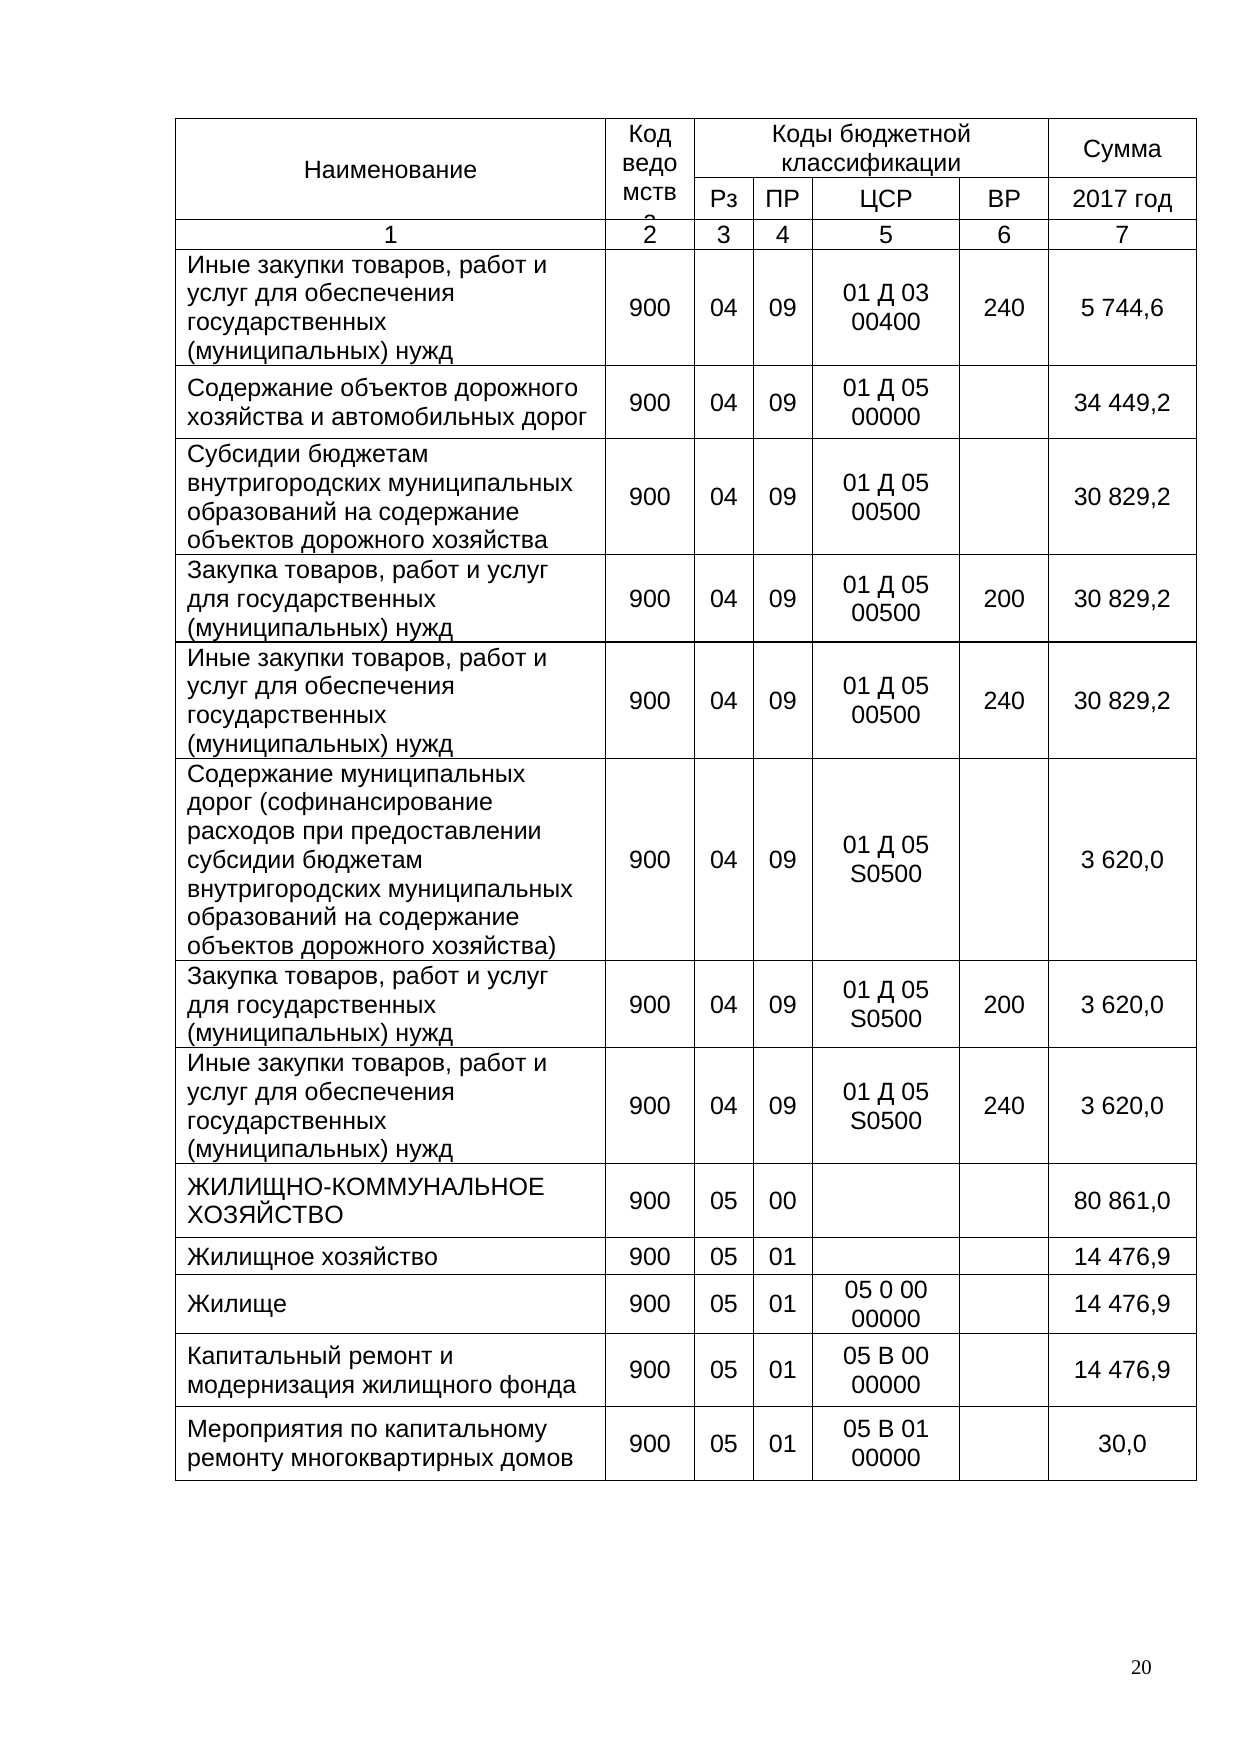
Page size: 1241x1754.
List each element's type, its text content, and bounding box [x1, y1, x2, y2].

table_cell 05 [695, 1334, 753, 1406]
table_header Коды бюджетной классификации [695, 119, 1048, 177]
table_cell 00 [754, 1164, 812, 1237]
table_cell 01 [754, 1407, 812, 1479]
table_cell Субсидии бюджетам внутригородских муниципальных образований на содержание объектов дорожного хозяйства [176, 439, 605, 554]
table_cell 2017 год [1049, 178, 1196, 219]
table_cell 04 [695, 439, 753, 554]
table_cell 05 В 01 00000 [813, 1407, 959, 1479]
table_cell 900 [606, 643, 694, 757]
table_cell [960, 1407, 1048, 1479]
table_cell 04 [695, 1048, 753, 1163]
table_cell 01 [754, 1334, 812, 1406]
table_cell Рз [695, 178, 753, 219]
table_cell 200 [960, 555, 1048, 641]
table_cell 4 [754, 220, 812, 249]
table_cell 900 [606, 1164, 694, 1237]
table_cell 5 [813, 220, 959, 249]
table_cell [960, 1164, 1048, 1237]
table_cell 09 [754, 555, 812, 641]
table_cell Закупка товаров, работ и услуг для государственных (муниципальных) нужд [176, 555, 605, 641]
table_cell 240 [960, 1048, 1048, 1163]
table_cell 240 [960, 643, 1048, 757]
table_cell 3 620,0 [1049, 961, 1196, 1047]
table_cell 34 449,2 [1049, 366, 1196, 438]
table_cell 01 Д 05 00500 [813, 555, 959, 641]
table_cell 09 [754, 643, 812, 757]
table_cell 05 [695, 1407, 753, 1479]
table_cell [960, 1334, 1048, 1406]
table_cell [813, 1238, 959, 1274]
table_cell 04 [695, 555, 753, 641]
table_cell 04 [695, 250, 753, 365]
table_cell ПР [754, 178, 812, 219]
table_cell 14 476,9 [1049, 1334, 1196, 1406]
table_cell Жилище [176, 1275, 605, 1333]
table_cell 04 [695, 759, 753, 960]
table_cell 900 [606, 1238, 694, 1274]
table_cell 900 [606, 759, 694, 960]
table_cell 900 [606, 1048, 694, 1163]
table_cell Капитальный ремонт и модернизация жилищного фонда [176, 1334, 605, 1406]
table_cell 14 476,9 [1049, 1275, 1196, 1333]
table_cell 2 [606, 220, 694, 249]
table_cell 01 [754, 1238, 812, 1274]
table_cell 04 [695, 961, 753, 1047]
table_cell [960, 1238, 1048, 1274]
table_cell Иные закупки товаров, работ и услуг для обеспечения государственных (муниципальных) нужд [176, 250, 605, 365]
table_cell 900 [606, 555, 694, 641]
table_cell 05 [695, 1275, 753, 1333]
table_cell [813, 1164, 959, 1237]
table_cell [960, 759, 1048, 960]
table_cell 09 [754, 961, 812, 1047]
table_cell 05 0 00 00000 [813, 1275, 959, 1333]
table_cell 01 Д 05 00000 [813, 366, 959, 438]
table_cell ЦСР [813, 178, 959, 219]
table_cell 01 [754, 1275, 812, 1333]
table_cell 04 [695, 643, 753, 757]
table_cell 900 [606, 439, 694, 554]
table_cell 01 Д 05 00500 [813, 439, 959, 554]
table_cell Иные закупки товаров, работ и услуг для обеспечения государственных (муниципальных) нужд [176, 643, 605, 757]
table_cell Жилищное хозяйство [176, 1238, 605, 1274]
table_cell 01 Д 05 S0500 [813, 759, 959, 960]
table_cell 240 [960, 250, 1048, 365]
table_cell [960, 1275, 1048, 1333]
table_cell 09 [754, 759, 812, 960]
table_cell 04 [695, 366, 753, 438]
table_cell 05 [695, 1164, 753, 1237]
table_cell 09 [754, 366, 812, 438]
table_cell 30,0 [1049, 1407, 1196, 1479]
table_cell 900 [606, 1407, 694, 1479]
table_cell Содержание муниципальных дорог (софинансирование расходов при предоставлении субсидии бюджетам внутригородских муниципальных образований на содержание объектов дорожного хозяйства) [176, 759, 605, 960]
table_cell [960, 439, 1048, 554]
table_cell [960, 366, 1048, 438]
table_cell 200 [960, 961, 1048, 1047]
table_cell 3 [695, 220, 753, 249]
table_cell 05 [695, 1238, 753, 1274]
table_cell 80 861,0 [1049, 1164, 1196, 1237]
table_cell 14 476,9 [1049, 1238, 1196, 1274]
table_cell 900 [606, 1334, 694, 1406]
table_cell 05 В 00 00000 [813, 1334, 959, 1406]
table_cell 09 [754, 439, 812, 554]
table_cell Содержание объектов дорожного хозяйства и автомобильных дорог [176, 366, 605, 438]
table_cell Мероприятия по капитальному ремонту многоквартирных домов [176, 1407, 605, 1479]
table_cell 900 [606, 1275, 694, 1333]
table_cell 30 829,2 [1049, 643, 1196, 757]
table_cell ЖИЛИЩНО-КОММУНАЛЬНОЕ ХОЗЯЙСТВО [176, 1164, 605, 1237]
table_cell 6 [960, 220, 1048, 249]
table_cell 3 620,0 [1049, 1048, 1196, 1163]
table_header Код ведомства [606, 119, 694, 219]
table_header Наименование [176, 119, 605, 219]
table_cell 900 [606, 366, 694, 438]
table_cell Иные закупки товаров, работ и услуг для обеспечения государственных (муниципальных) нужд [176, 1048, 605, 1163]
table_cell 09 [754, 1048, 812, 1163]
table_cell 900 [606, 250, 694, 365]
table_cell 1 [176, 220, 605, 249]
table_cell 09 [754, 250, 812, 365]
table_cell 900 [606, 961, 694, 1047]
table_cell Закупка товаров, работ и услуг для государственных (муниципальных) нужд [176, 961, 605, 1047]
table_cell 01 Д 03 00400 [813, 250, 959, 365]
table_cell 01 Д 05 S0500 [813, 1048, 959, 1163]
table_cell 3 620,0 [1049, 759, 1196, 960]
table_cell 7 [1049, 220, 1196, 249]
table_header Сумма [1049, 119, 1196, 177]
table_cell 01 Д 05 00500 [813, 643, 959, 757]
table_cell 30 829,2 [1049, 555, 1196, 641]
table_cell 30 829,2 [1049, 439, 1196, 554]
table_cell ВР [960, 178, 1048, 219]
table_cell 01 Д 05 S0500 [813, 961, 959, 1047]
table_cell 5 744,6 [1049, 250, 1196, 365]
